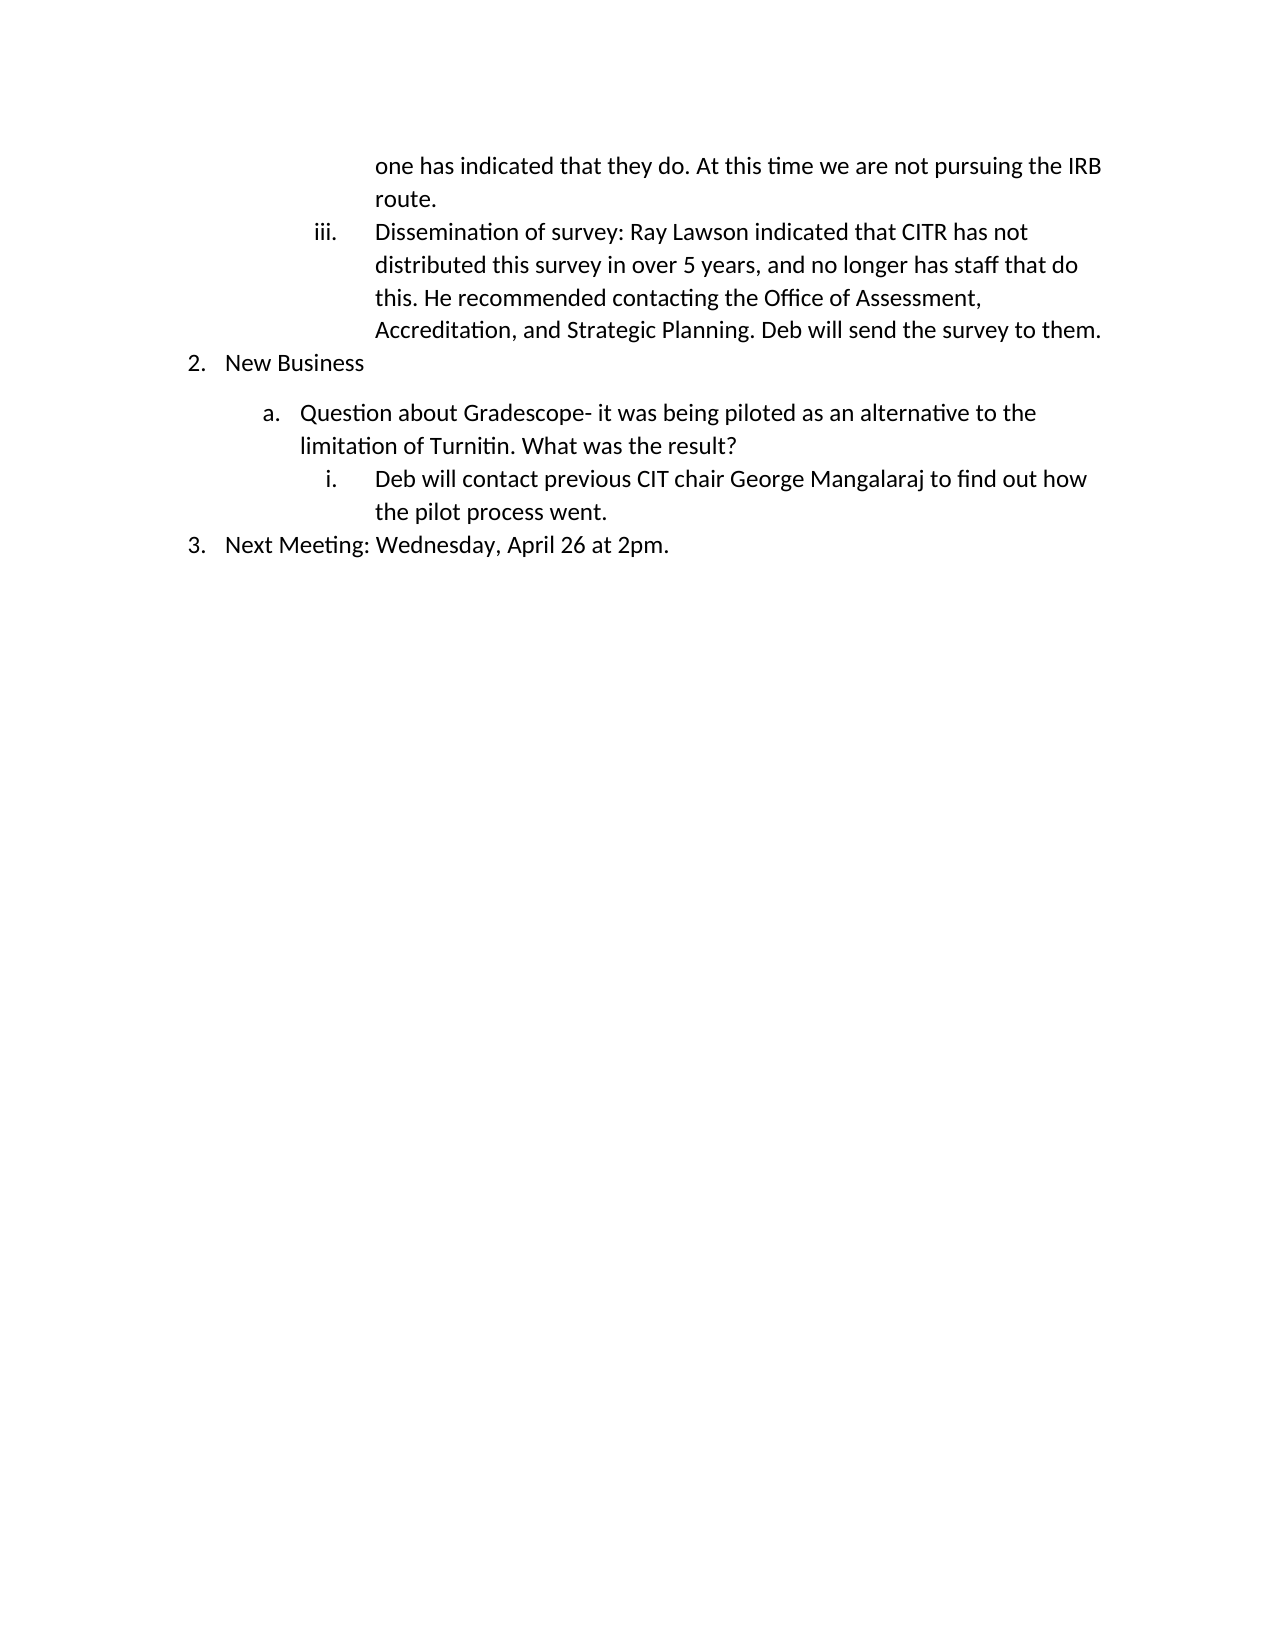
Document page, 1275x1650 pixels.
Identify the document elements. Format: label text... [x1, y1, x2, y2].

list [337, 150, 1125, 213]
list Deb will contact previous CIT chair George Mangalaraj to find out how the pilot process went. [337, 463, 1125, 526]
list Question about Gradescope- it was being piloted as an alternative to the limitation of Turnitin. What was the result? [262, 397, 1125, 461]
list Next Meeting: Wednesday, April 26 at 2pm. [187, 529, 1125, 559]
list Dissemination of survey: Ray Lawson indicated that CITR has not distributed this survey in over 5 years, and no longer has staff that do this. He recommended contacting the Office of Assessment, Accreditation, and Strategic Planning. Deb will send the survey to them. [337, 216, 1125, 345]
list New Business [187, 347, 1125, 378]
